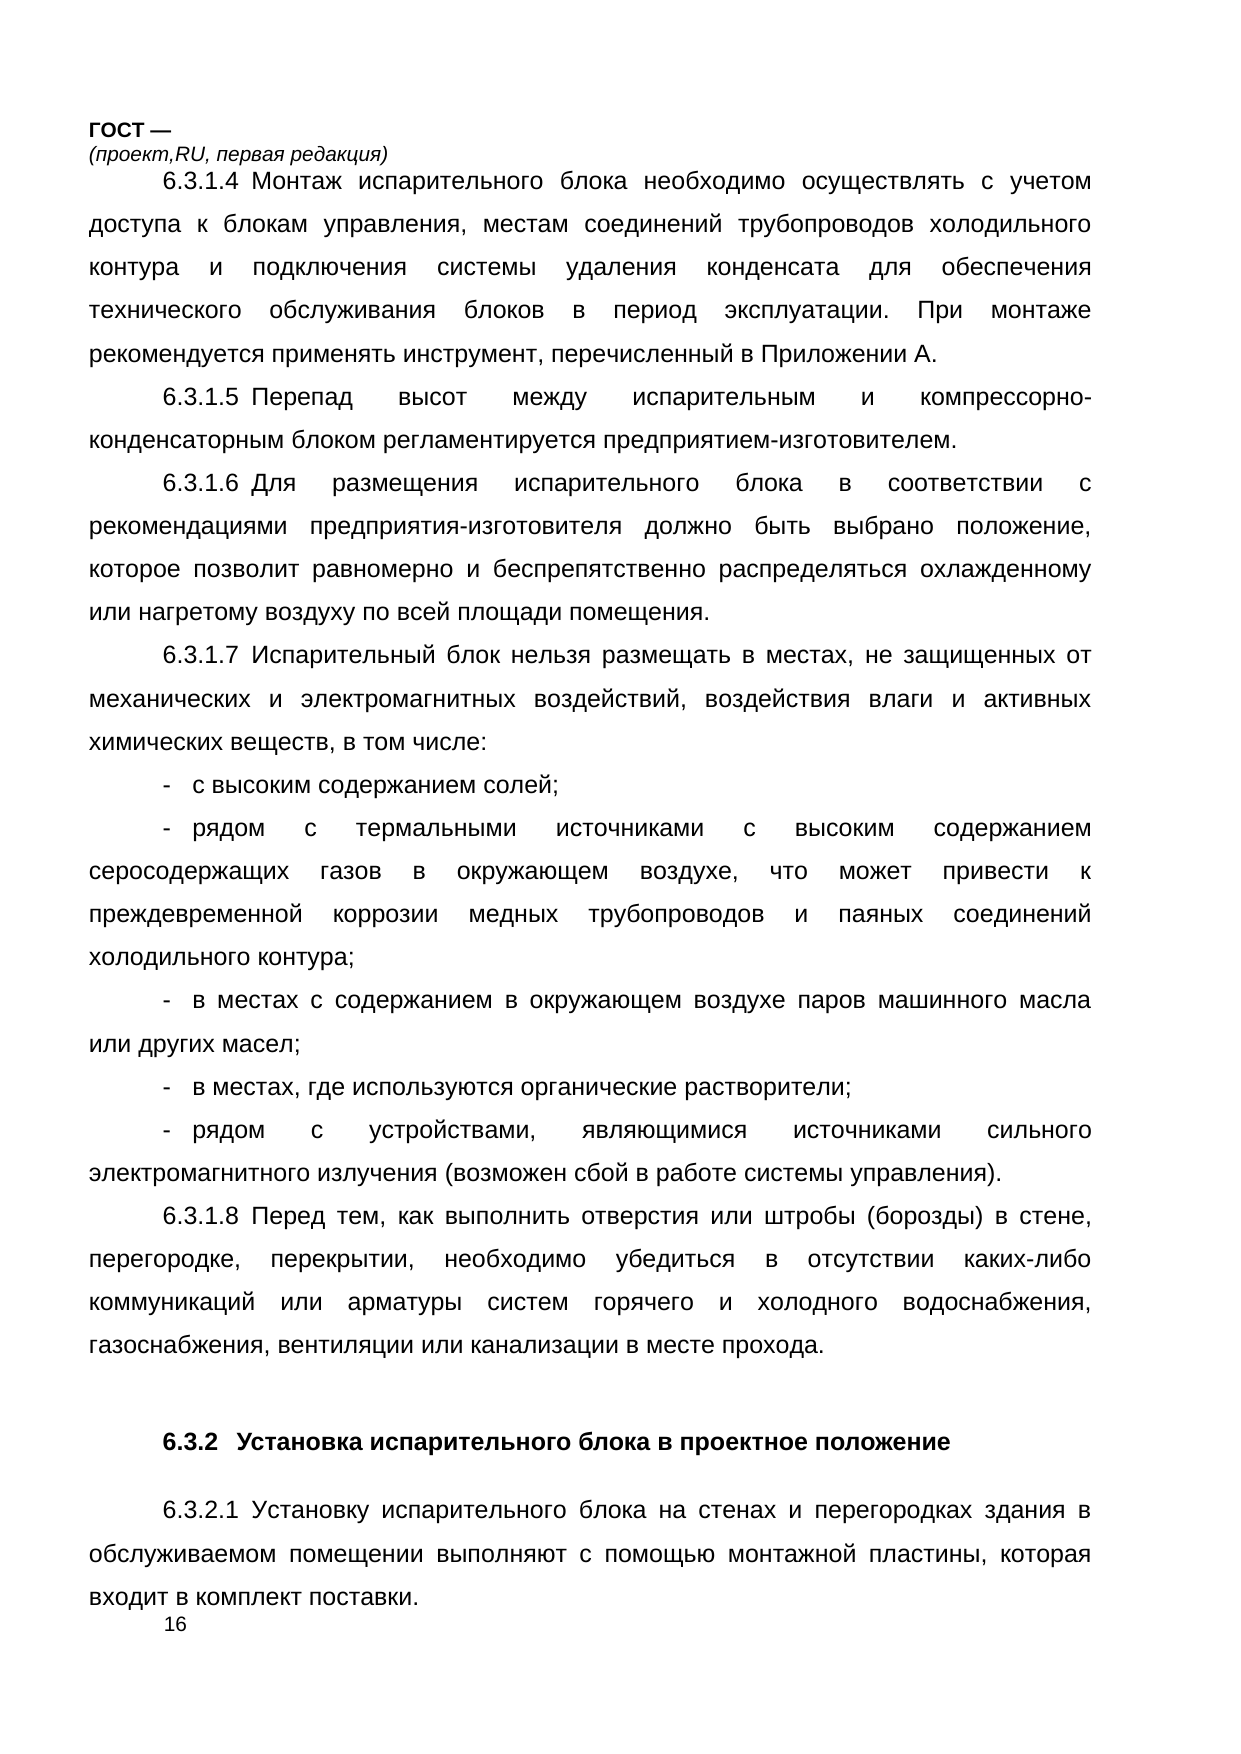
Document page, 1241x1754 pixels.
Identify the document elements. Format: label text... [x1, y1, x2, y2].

list рядом с термальными источниками с высоким содержанием серосодержащих газов в окружающем воздухе, что может привести к преждевременной коррозии медных трубопроводов и паяных соединений холодильного контура; [89, 813, 1092, 971]
list в местах с содержанием в окружающем воздухе паров машинного масла или других масел; [89, 985, 1092, 1057]
list Перепад высот между испарительным и компрессорно-конденсаторным блоком регламентируется предприятием-изготовителем. [89, 382, 1092, 453]
list Перед тем, как выполнить отверстия или штробы (борозды) в стене, перегородке, перекрытии, необходимо убедиться в отсутствии каких-либо коммуникаций или арматуры систем горячего и холодного водоснабжения, газоснабжения, вентиляции или канализации в месте прохода. [89, 1201, 1092, 1359]
list Испарительный блок нельзя размещать в местах, не защищенных от механических и электромагнитных воздействий, воздействия влаги и активных химических веществ, в том числе: [89, 640, 1092, 755]
list рядом с устройствами, являющимися источниками сильного электромагнитного излучения (возможен сбой в работе системы управления). [89, 1115, 1092, 1187]
list с высоким содержанием солей; [89, 770, 1092, 798]
subtitle Установка испарительного блока в проектное положение [162, 1427, 1092, 1456]
list в местах, где используются органические растворители; [89, 1072, 1092, 1100]
list Для размещения испарительного блока в соответствии с рекомендациями предприятия-изготовителя должно быть выбрано положение, которое позволит равномерно и беспрепятственно распределяться охлажденному или нагретому воздуху по всей площади помещения. [89, 468, 1092, 626]
list Установку испарительного блока на стенах и перегородках здания в обслуживаемом помещении выполняют с помощью монтажной пластины, которая входит в комплект поставки. [89, 1495, 1092, 1610]
list Монтаж испарительного блока необходимо осуществлять с учетом доступа к блокам управления, местам соединений трубопроводов холодильного контура и подключения системы удаления конденсата для обеспечения технического обслуживания блоков в период эксплуатации. При монтаже рекомендуется применять инструмент, перечисленный в Приложении А. [89, 166, 1092, 367]
